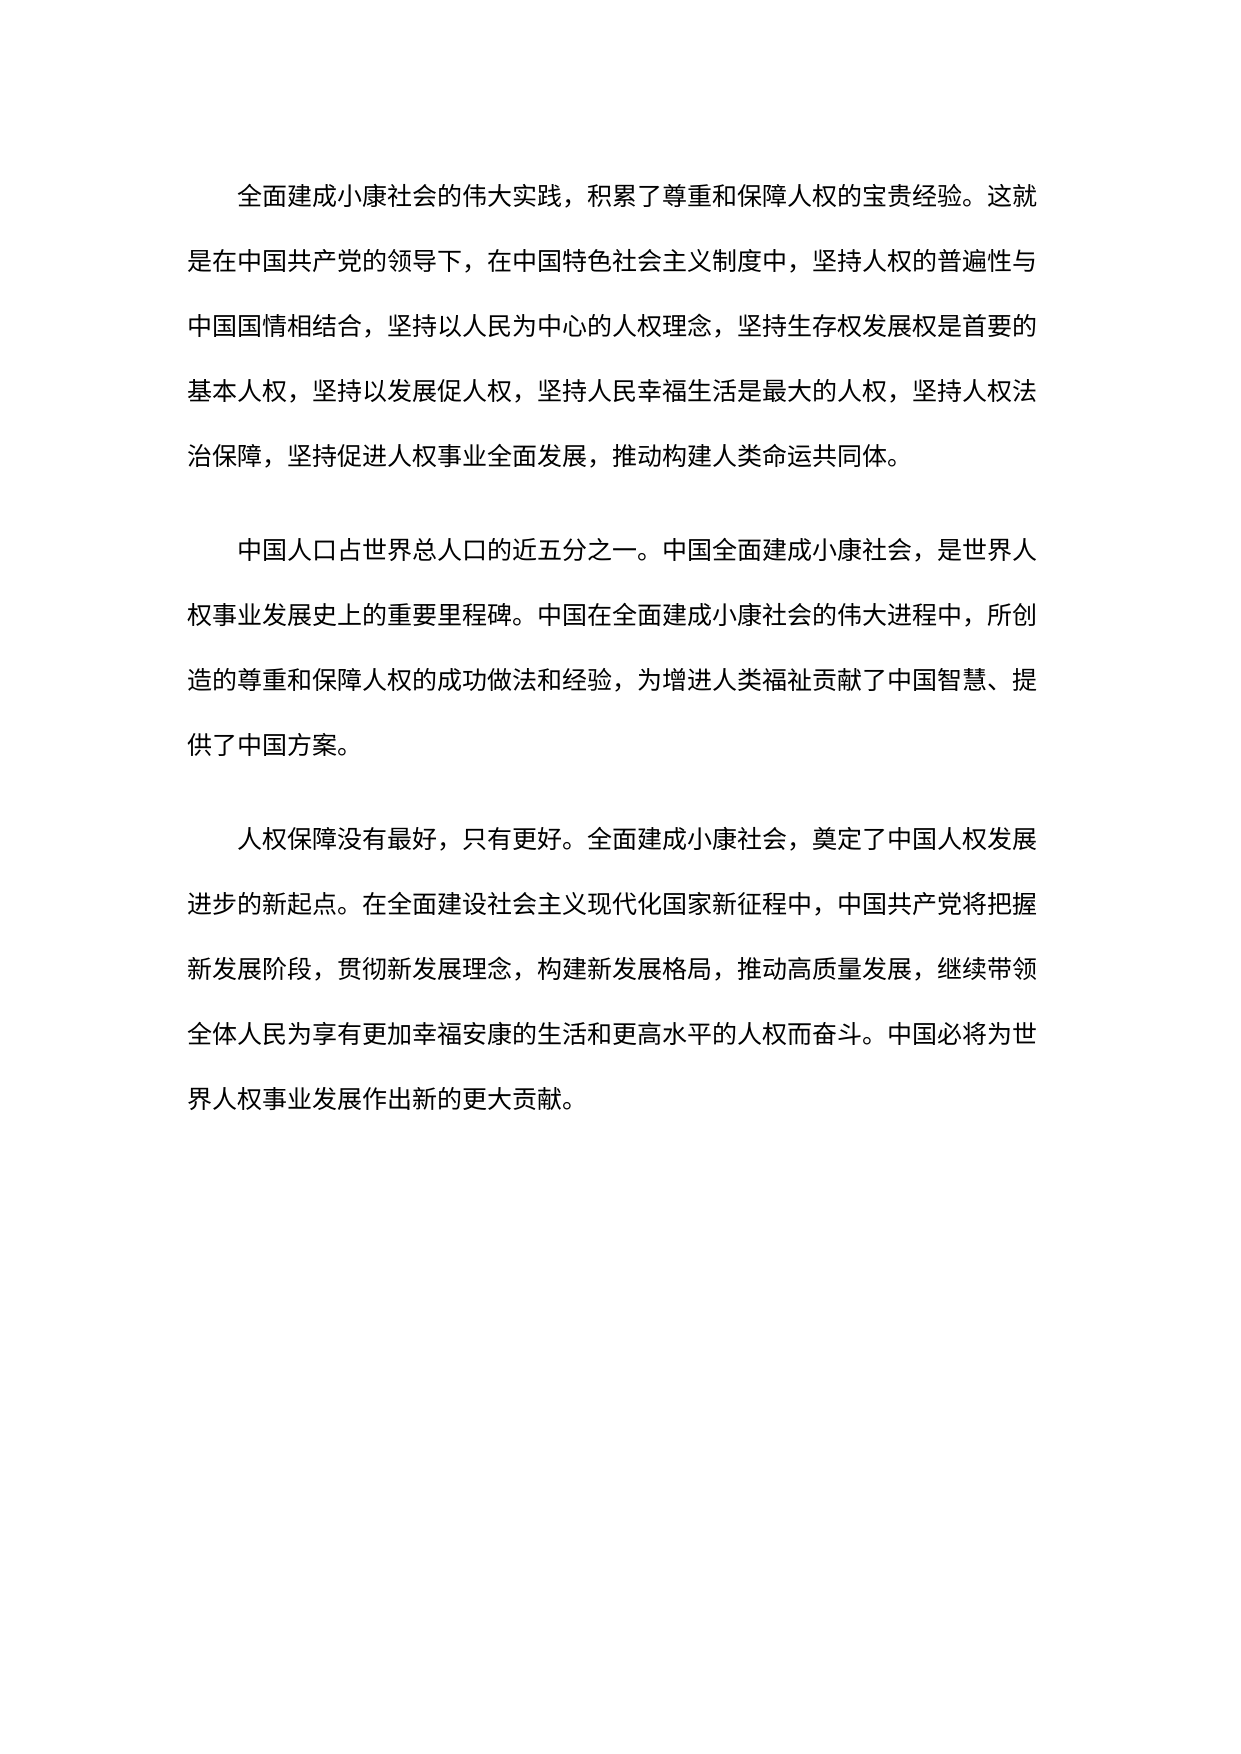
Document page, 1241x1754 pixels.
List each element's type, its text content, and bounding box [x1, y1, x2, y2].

text 全面建成小康社会的伟大实践，积累了尊重和保障人权的宝贵经验。这就是在中国共产党的领导下，在中国特色社会主义制度中，坚持人权的普遍性与中国国情相结合，坚持以人民为中心的人权理念，坚持生存权发展权是首要的基本人权，坚持以发展促人权，坚持人民幸福生活是最大的人权，坚持人权法治保障，坚持促进人权事业全面发展，推动构建人类命运共同体。 [187, 162, 1053, 487]
text 人权保障没有最好，只有更好。全面建成小康社会，奠定了中国人权发展进步的新起点。在全面建设社会主义现代化国家新征程中，中国共产党将把握新发展阶段，贯彻新发展理念，构建新发展格局，推动高质量发展，继续带领全体人民为享有更加幸福安康的生活和更高水平的人权而奋斗。中国必将为世界人权事业发展作出新的更大贡献。 [187, 805, 1053, 1130]
text 中国人口占世界总人口的近五分之一。中国全面建成小康社会，是世界人权事业发展史上的重要里程碑。中国在全面建成小康社会的伟大进程中，所创造的尊重和保障人权的成功做法和经验，为增进人类福祉贡献了中国智慧、提供了中国方案。 [187, 516, 1053, 776]
